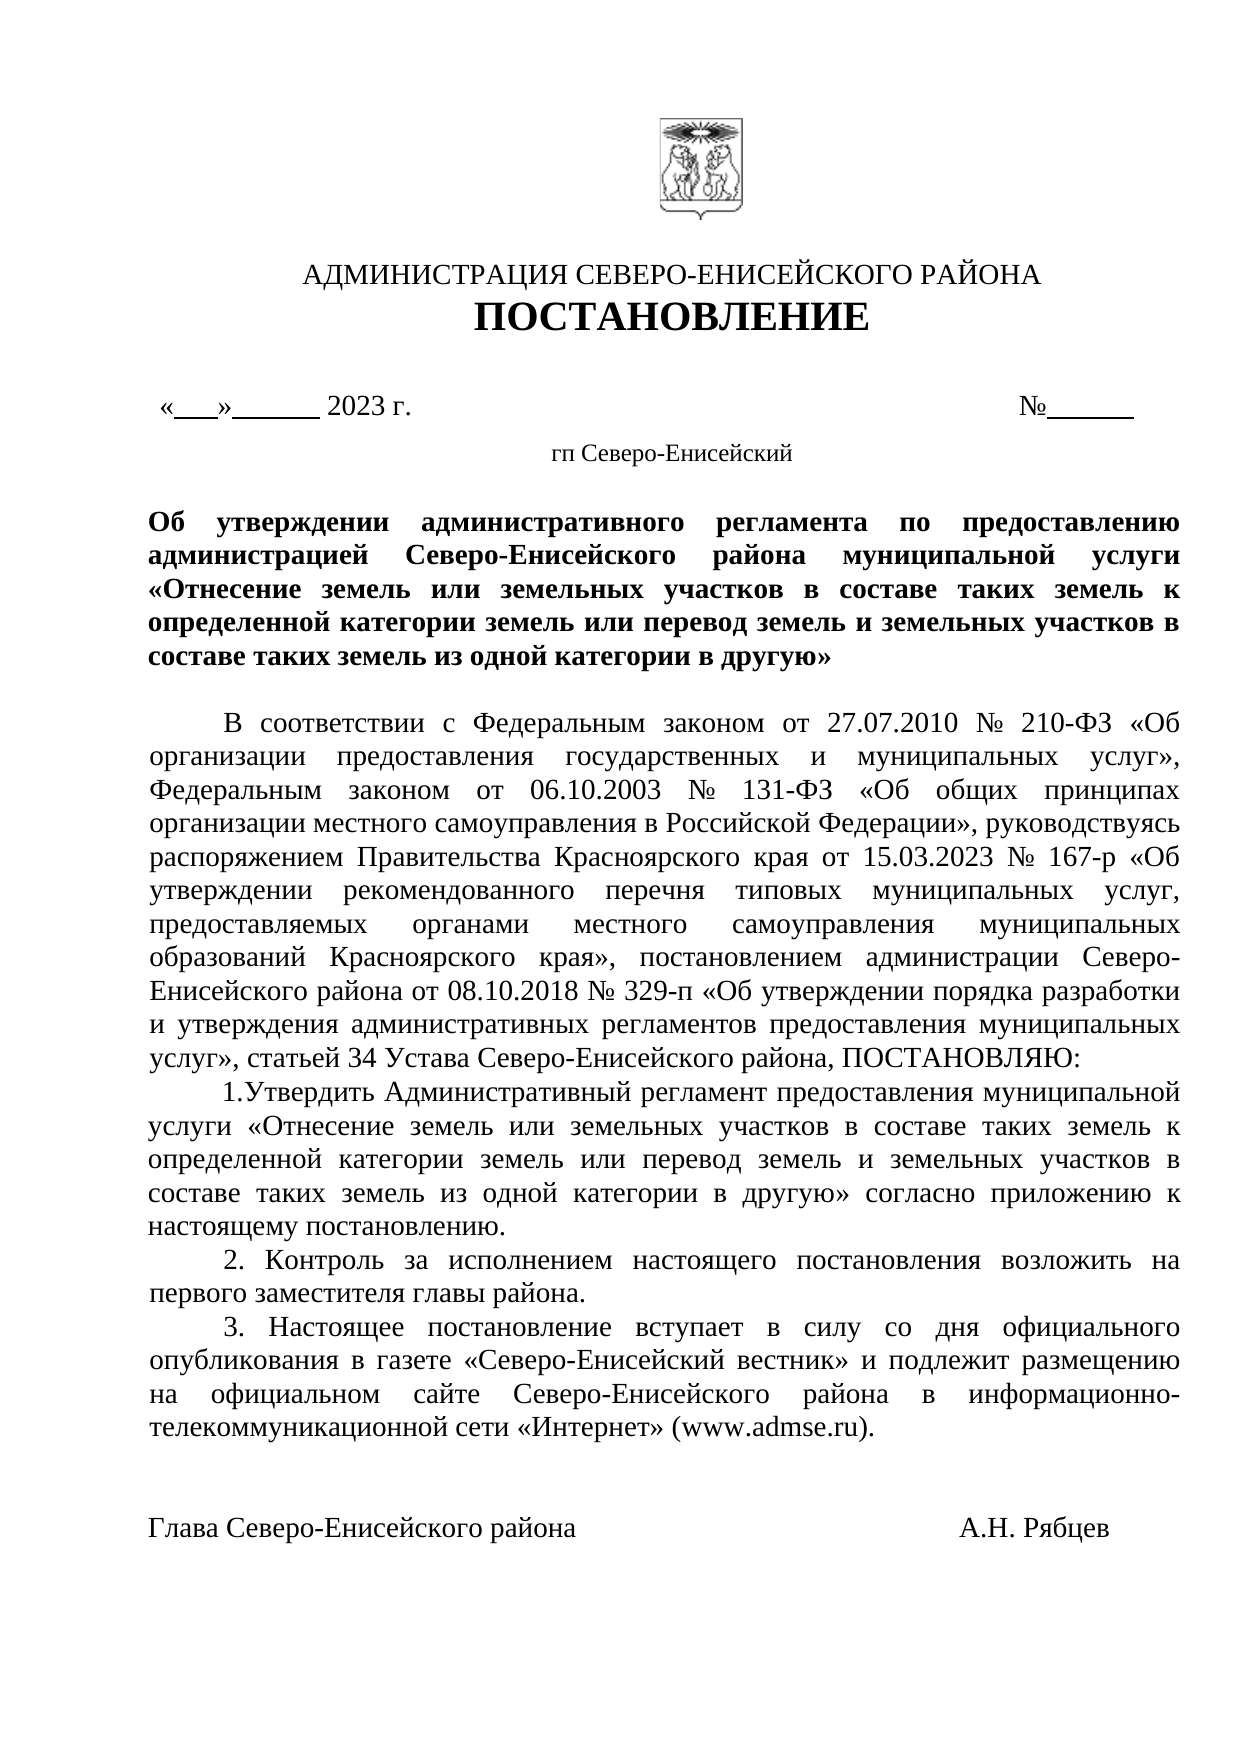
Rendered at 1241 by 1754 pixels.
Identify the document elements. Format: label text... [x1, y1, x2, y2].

table_cell гп Северо-Енисейский [148, 435, 1122, 470]
text Глава Северо-Енисейского района А.Н. Рябцев [148, 1510, 1181, 1544]
table_cell № [664, 376, 1122, 435]
text Об утверждении административного регламента по предоставлению администрацией Северо-Енисейского района муниципальной услуги «Отнесение земель или земельных участков в составе таких земель к определенной категории земель или перевод земель и земельных участков в составе таких земель из одной категории в другую» [148, 504, 1181, 672]
text 3. Настоящее постановление вступает в силу со дня официального опубликования в газете «Северо-Енисейский вестник» и подлежит размещению на официальном сайте Северо-Енисейского района в информационно-телекоммуникационной сети «Интернет» (www.admse.ru). [149, 1309, 1181, 1443]
table_header АДМИНИСТРАЦИЯ СЕВЕРО-ЕНИСЕЙСКОГО РАЙОНА ПОСТАНОВЛЕНИЕ [148, 258, 1122, 376]
table_cell « » 2023 г. [148, 376, 664, 435]
text В соответствии с Федеральным законом от 27.07.2010 № 210-ФЗ «Об организации предоставления государственных и муниципальных услуг», Федеральным законом от 06.10.2003 № 131-ФЗ «Об общих принципах организации местного самоуправления в Российской Федерации», руководствуясь распоряжением Правительства Красноярского края от 15.03.2023 № 167-р «Об утверждении рекомендованного перечня типовых муниципальных услуг, предоставляемых органами местного самоуправления муниципальных образований Красноярского края», постановлением администрации Северо-Енисейского района от 08.10.2018 № 329-п «Об утверждении порядка разработки и утверждения административных регламентов предоставления муниципальных услуг», статьей 34 Устава Северо-Енисейского района, ПОСТАНОВЛЯЮ: [149, 705, 1181, 1074]
picture [659, 118, 743, 220]
text 2. Контроль за исполнением настоящего постановления возложить на первого заместителя главы района. [149, 1242, 1181, 1309]
text 1.Утвердить Административный регламент предоставления муниципальной услуги «Отнесение земель или земельных участков в составе таких земель к определенной категории земель или перевод земель и земельных участков в составе таких земель из одной категории в другую» согласно приложению к настоящему постановлению. [148, 1074, 1181, 1242]
